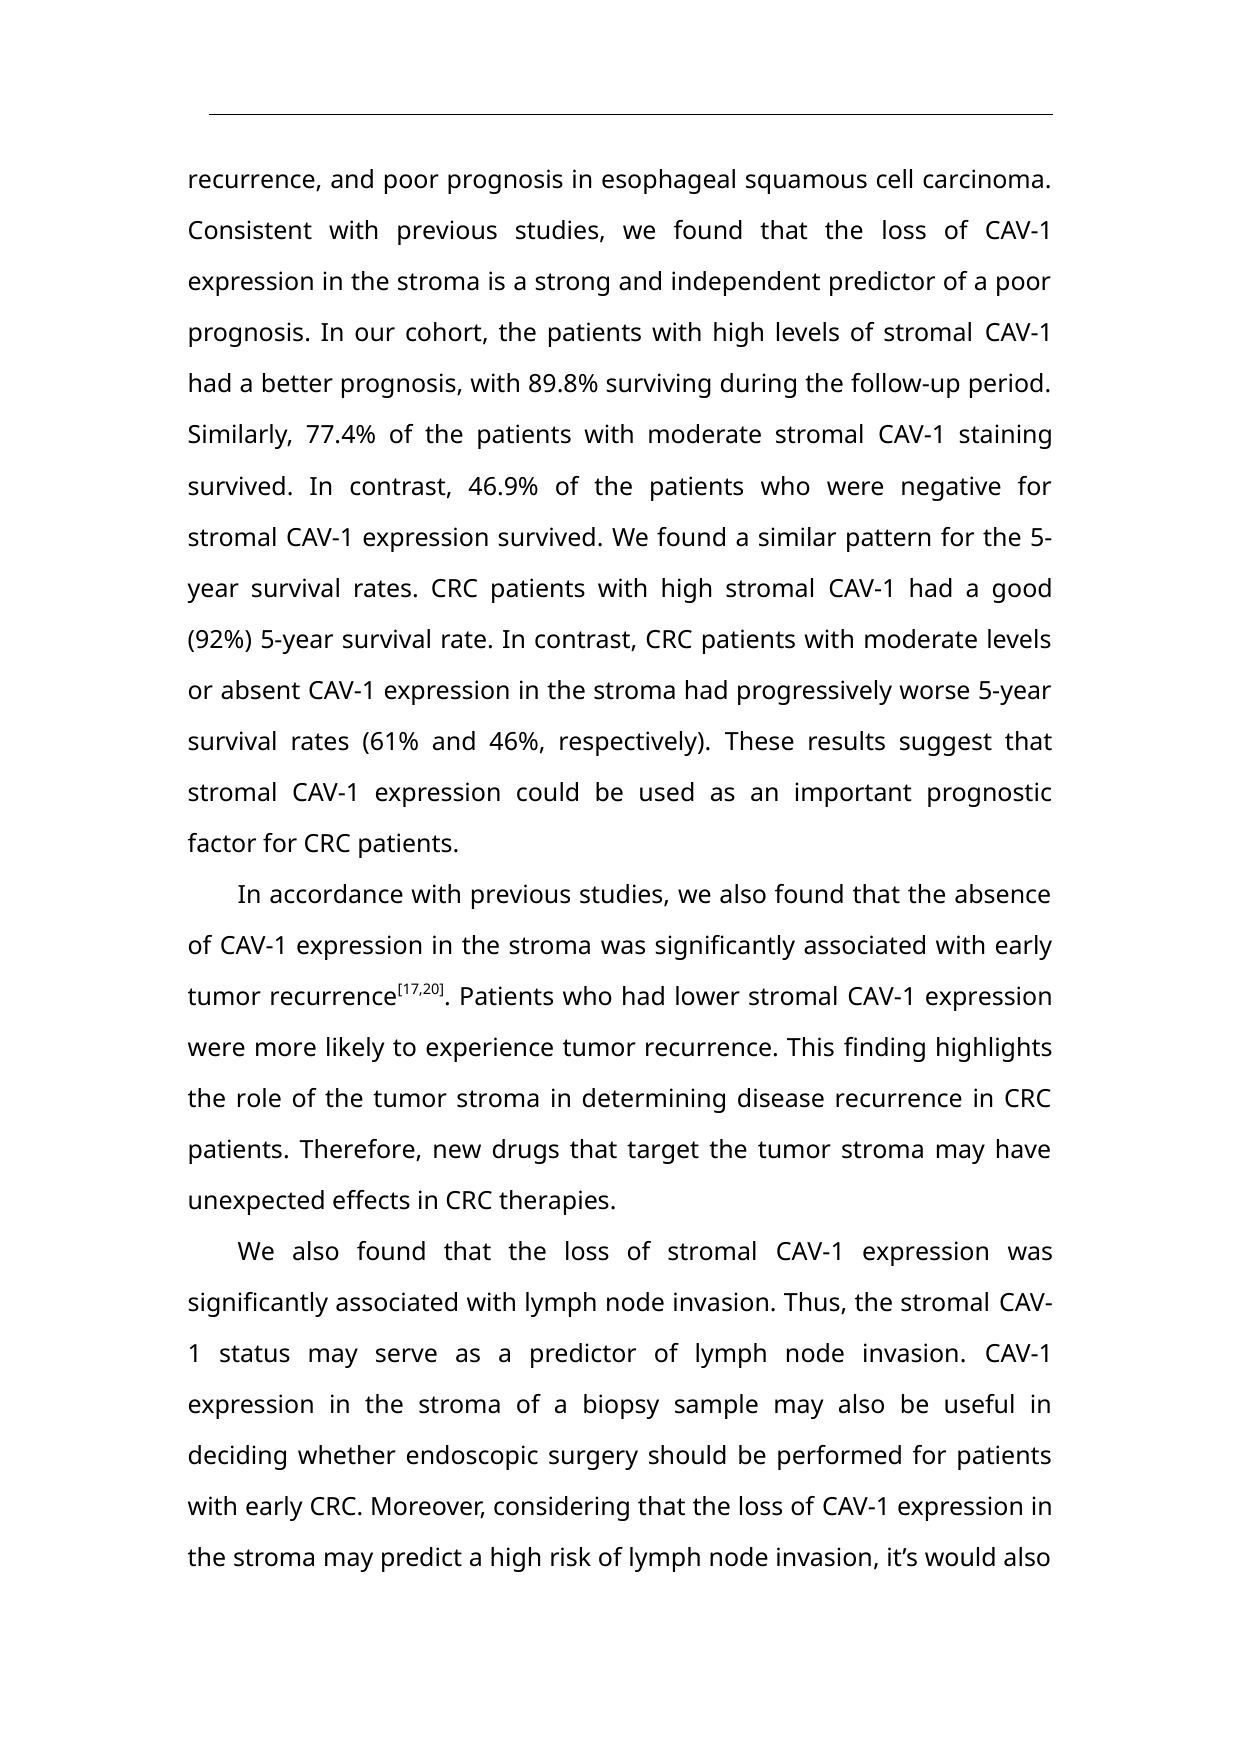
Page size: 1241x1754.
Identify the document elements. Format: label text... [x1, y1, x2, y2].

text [187, 162, 1053, 859]
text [187, 1234, 1053, 1574]
text In accordance with previous studies, we also found that the absence of CAV-1 expression in the stroma was signiﬁcantly associated with early tumor recurrence[17,20]. Patients who had lower stromal CAV-1 expression were more likely to experience tumor recurrence. This finding highlights the role of the tumor stroma in determining disease recurrence in CRC patients. Therefore, new drugs that target the tumor stroma may have unexpected effects in CRC therapies. [187, 877, 1053, 1217]
